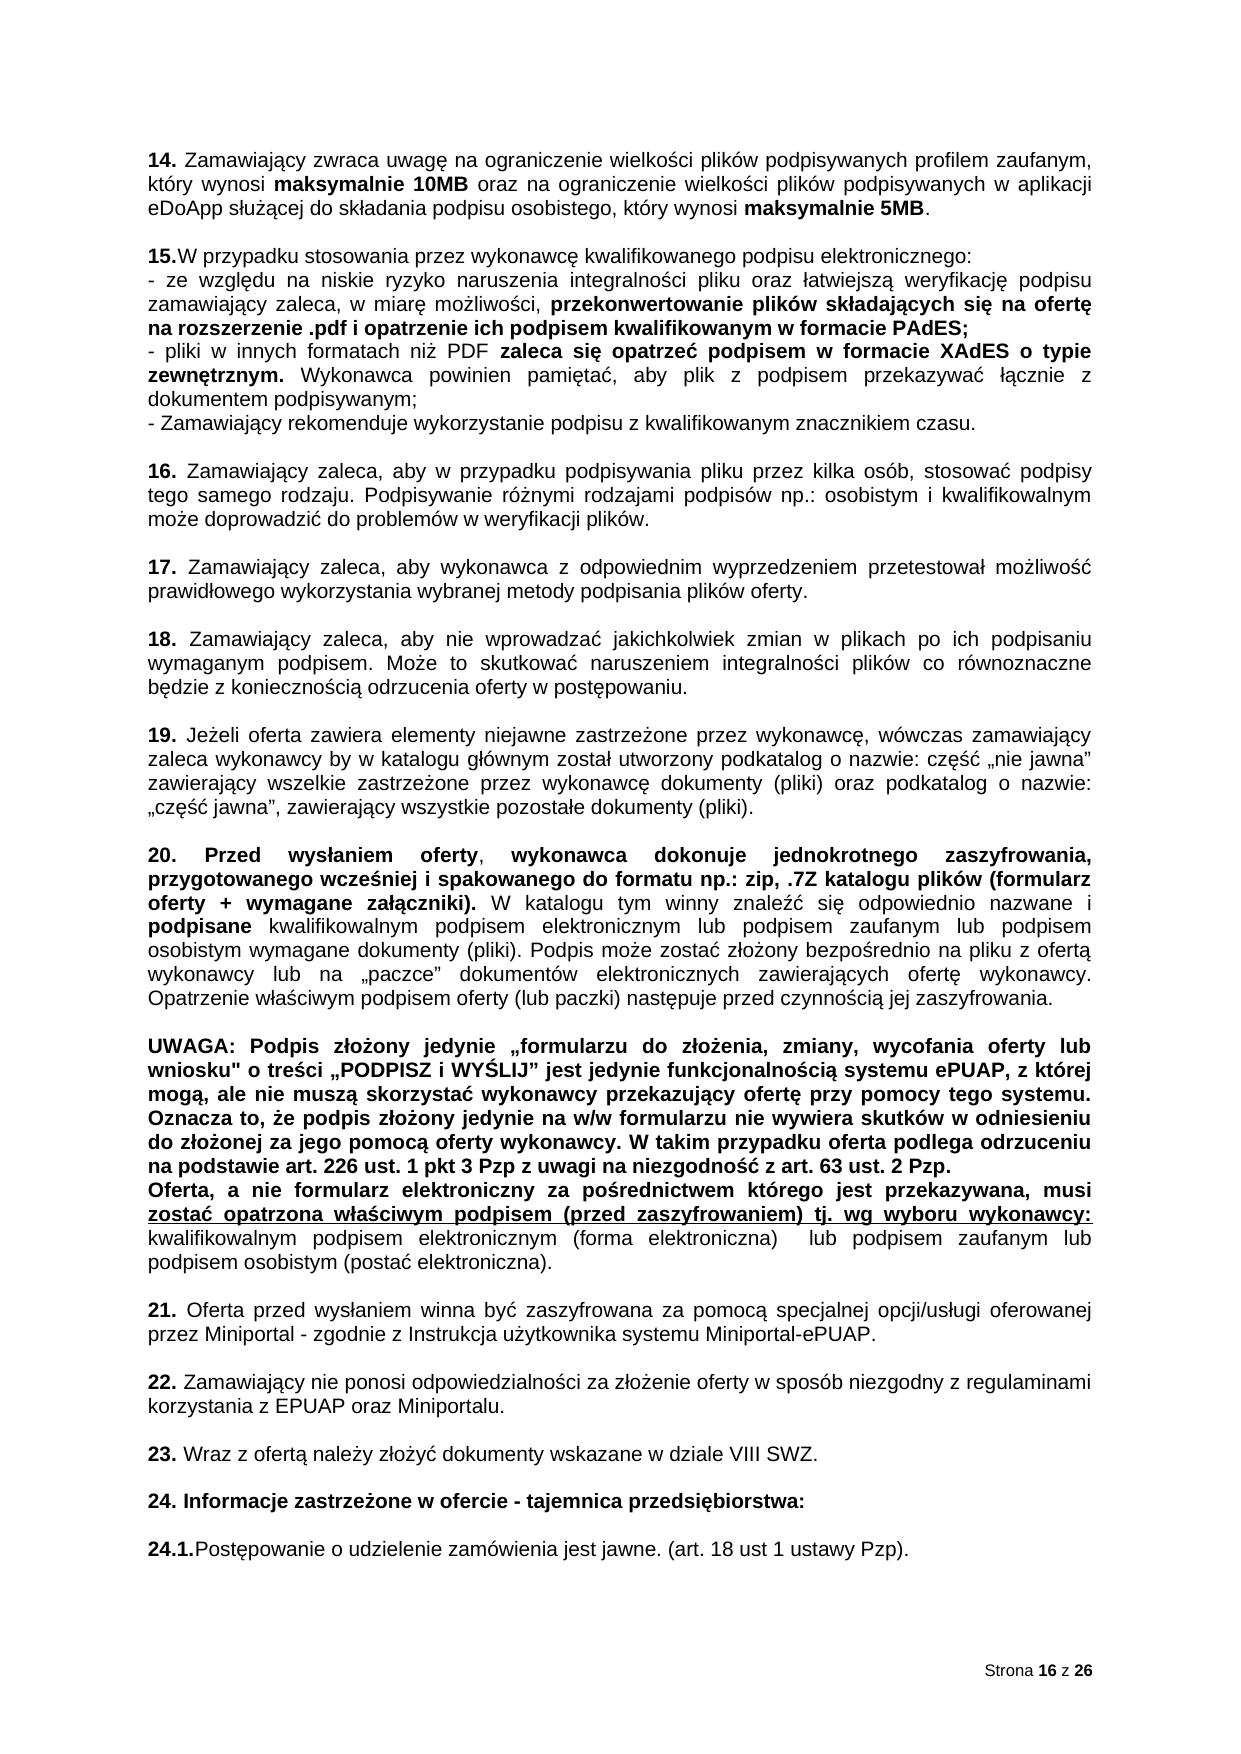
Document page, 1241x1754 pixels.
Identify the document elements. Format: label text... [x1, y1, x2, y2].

list Oferta, a nie formularz elektroniczny za pośrednictwem którego jest przekazywana, musi zostać opatrzona właściwym podpisem (przed zaszyfrowaniem) tj. wg wyboru wykonawcy: kwalifikowalnym podpisem elektronicznym (forma elektroniczna) lub podpisem zaufanym lub podpisem osobistym (postać elektroniczna). [148, 1178, 1093, 1223]
list Przed wysłaniem oferty, wykonawca dokonuje jednokrotnego zaszyfrowania, przygotowanego wcześniej i spakowanego do formatu np.: zip, .7Z katalogu plików (formularz oferty + wymagane załączniki). W katalogu tym winny znaleźć się odpowiednio nazwane i podpisane kwalifikowalnym podpisem elektronicznym lub podpisem zaufanym lub podpisem osobistym wymagane dokumenty (pliki). Podpis może zostać złożony bezpośrednio na pliku z ofertą wykonawcy lub na „paczce” dokumentów elektronicznych zawierających ofertę wykonawcy. Opatrzenie właściwym podpisem oferty (lub paczki) następuje przed czynnością jej zaszyfrowania. [148, 842, 1093, 1010]
list Zamawiający zaleca, aby wykonawca z odpowiednim wyprzedzeniem przetestował możliwość prawidłowego wykorzystania wybranej metody podpisania plików oferty. [148, 555, 1093, 603]
list W przypadku stosowania przez wykonawcę kwalifikowanego podpisu elektronicznego: [148, 243, 1093, 267]
list Informacje zastrzeżone w ofercie - tajemnica przedsiębiorstwa: [148, 1489, 1093, 1513]
list Wraz z ofertą należy złożyć dokumenty wskazane w dziale VIII SWZ. [148, 1441, 1093, 1465]
list Zamawiający zaleca, aby nie wprowadzać jakichkolwiek zmian w plikach po ich podpisaniu wymaganym podpisem. Może to skutkować naruszeniem integralności plików co równoznaczne będzie z koniecznością odrzucenia oferty w postępowaniu. [148, 627, 1093, 699]
list Postępowanie o udzielenie zamówienia jest jawne. (art. 18 ust 1 ustawy Pzp). [148, 1537, 1093, 1561]
list Zamawiający zwraca uwagę na ograniczenie wielkości plików podpisywanych profilem zaufanym, który wynosi maksymalnie 10MB oraz na ograniczenie wielkości plików podpisywanych w aplikacji eDoApp służącej do składania podpisu osobistego, który wynosi maksymalnie 5MB. [148, 148, 1093, 219]
list Oferta przed wysłaniem winna być zaszyfrowana za pomocą specjalnej opcji/usługi oferowanej przez Miniportal - zgodnie z Instrukcja użytkownika systemu Miniportal-ePUAP. [148, 1298, 1093, 1346]
list Jeżeli oferta zawiera elementy niejawne zastrzeżone przez wykonawcę, wówczas zamawiający zaleca wykonawcy by w katalogu głównym został utworzony podkatalog o nazwie: część „nie jawna” zawierający wszelkie zastrzeżone przez wykonawcę dokumenty (pliki) oraz podkatalog o nazwie: „część jawna”, zawierający wszystkie pozostałe dokumenty (pliki). [148, 723, 1093, 818]
text - Zamawiający rekomenduje wykorzystanie podpisu z kwalifikowanym znacznikiem czasu. [148, 411, 1093, 435]
list UWAGA: Podpis złożony jedynie „formularzu do złożenia, zmiany, wycofania oferty lub wniosku" o treści „PODPISZ i WYŚLIJ” jest jedynie funkcjonalnością systemu ePUAP, z której mogą, ale nie muszą skorzystać wykonawcy przekazujący ofertę przy pomocy tego systemu. Oznacza to, że podpis złożony jedynie na w/w formularzu nie wywiera skutków w odniesieniu do złożonej za jego pomocą oferty wykonawcy. W takim przypadku oferta podlega odrzuceniu na podstawie art. 226 ust. 1 pkt 3 Pzp z uwagi na niezgodność z art. 63 ust. 2 Pzp. [148, 1034, 1093, 1178]
text - ze względu na niskie ryzyko naruszenia integralności pliku oraz łatwiejszą weryfikację podpisu zamawiający zaleca, w miarę możliwości, przekonwertowanie plików składających się na ofertę na rozszerzenie .pdf i opatrzenie ich podpisem kwalifikowanym w formacie PAdES; [148, 267, 1093, 339]
text - pliki w innych formatach niż PDF zaleca się opatrzeć podpisem w formacie XAdES o typie zewnętrznym. Wykonawca powinien pamiętać, aby plik z podpisem przekazywać łącznie z dokumentem podpisywanym; [148, 339, 1093, 411]
list Zamawiający zaleca, aby w przypadku podpisywania pliku przez kilka osób, stosować podpisy tego samego rodzaju. Podpisywanie różnymi rodzajami podpisów np.: osobistym i kwalifikowalnym może doprowadzić do problemów w weryfikacji plików. [148, 459, 1093, 531]
list Oferta, a nie formularz elektroniczny za pośrednictwem którego jest przekazywana, musi zostać opatrzona właściwym podpisem (przed zaszyfrowaniem) tj. wg wyboru wykonawcy: kwalifikowalnym podpisem elektronicznym (forma elektroniczna) lub podpisem zaufanym lub podpisem osobistym (postać elektroniczna). [148, 1224, 1093, 1274]
list Zamawiający nie ponosi odpowiedzialności za złożenie oferty w sposób niezgodny z regulaminami korzystania z EPUAP oraz Miniportalu. [148, 1369, 1093, 1417]
